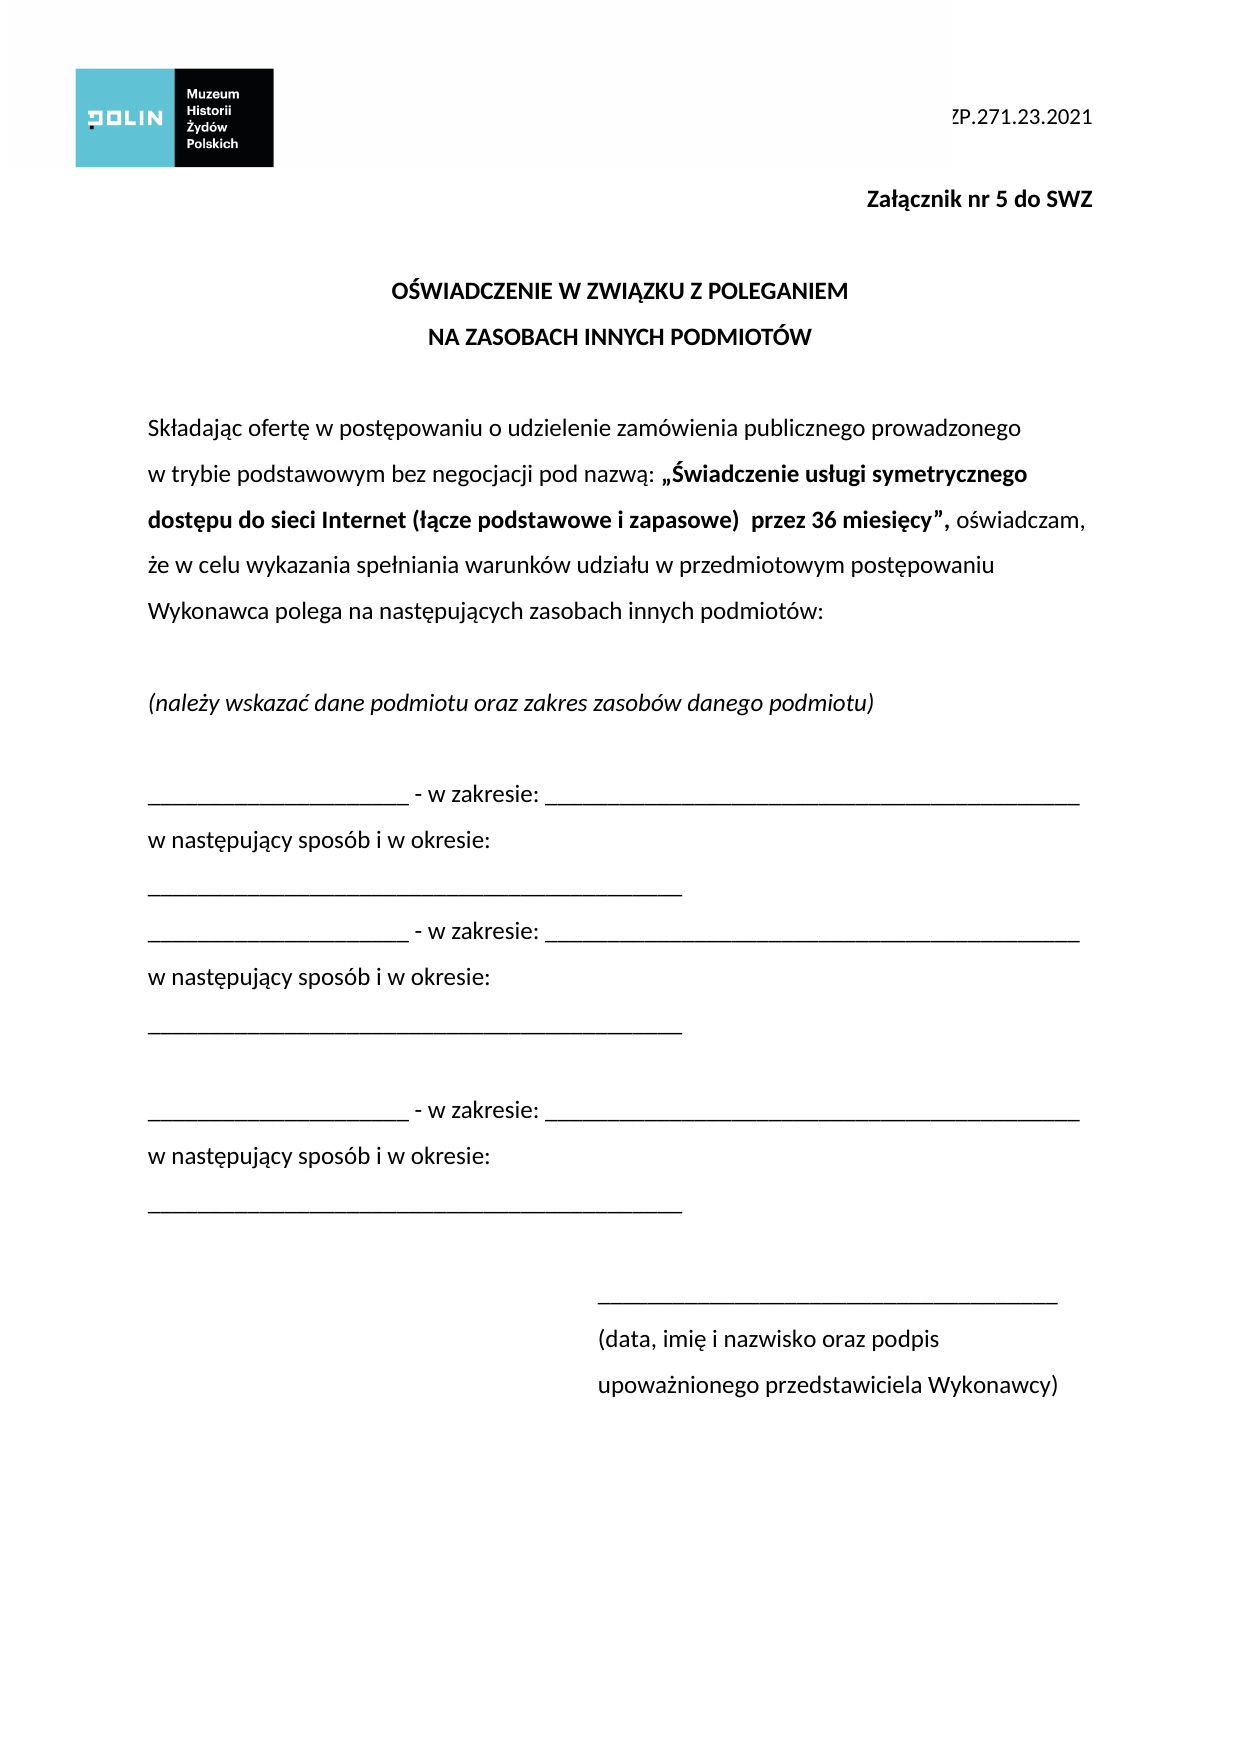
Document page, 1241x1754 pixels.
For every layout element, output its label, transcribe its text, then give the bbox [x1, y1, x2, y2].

text NA ZASOBACH INNYCH PODMIOTÓW [148, 321, 1093, 351]
text Załącznik nr 5 do SWZ [148, 148, 1093, 214]
picture [8, 0, 953, 168]
text w następujący sposób i w okresie: [148, 1140, 1093, 1171]
text _____________________ - w zakresie: ___________________________________________ [148, 778, 1093, 809]
text ___________________________________________ [148, 1007, 1093, 1037]
text OŚWIADCZENIE W ZWIĄZKU Z POLEGANIEM [148, 275, 1093, 306]
text _____________________________________ [598, 1277, 1093, 1308]
text (należy wskazać dane podmiotu oraz zakres zasobów danego podmiotu) [148, 687, 1093, 717]
text ___________________________________________ [148, 869, 1093, 900]
text (data, imię i nazwisko oraz podpis [598, 1323, 1093, 1354]
text ___________________________________________ [148, 1186, 1093, 1216]
text w następujący sposób i w okresie: [148, 824, 1093, 854]
text upoważnionego przedstawiciela Wykonawcy) [598, 1369, 1093, 1399]
text Składając ofertę w postępowaniu o udzielenie zamówienia publicznego prowadzonego w trybie podstawowym bez negocjacji pod nazwą: „Świadczenie usługi symetrycznego dostępu do sieci Internet (łącze podstawowe i zapasowe) przez 36 miesięcy”, oświadczam, że w celu wykazania spełniania warunków udziału w przedmiotowym postępowaniu Wykonawca polega na następujących zasobach innych podmiotów: [148, 412, 1093, 626]
text _____________________ - w zakresie: ___________________________________________ [148, 1094, 1093, 1125]
text w następujący sposób i w okresie: [148, 961, 1093, 992]
text _____________________ - w zakresie: ___________________________________________ [148, 915, 1093, 946]
